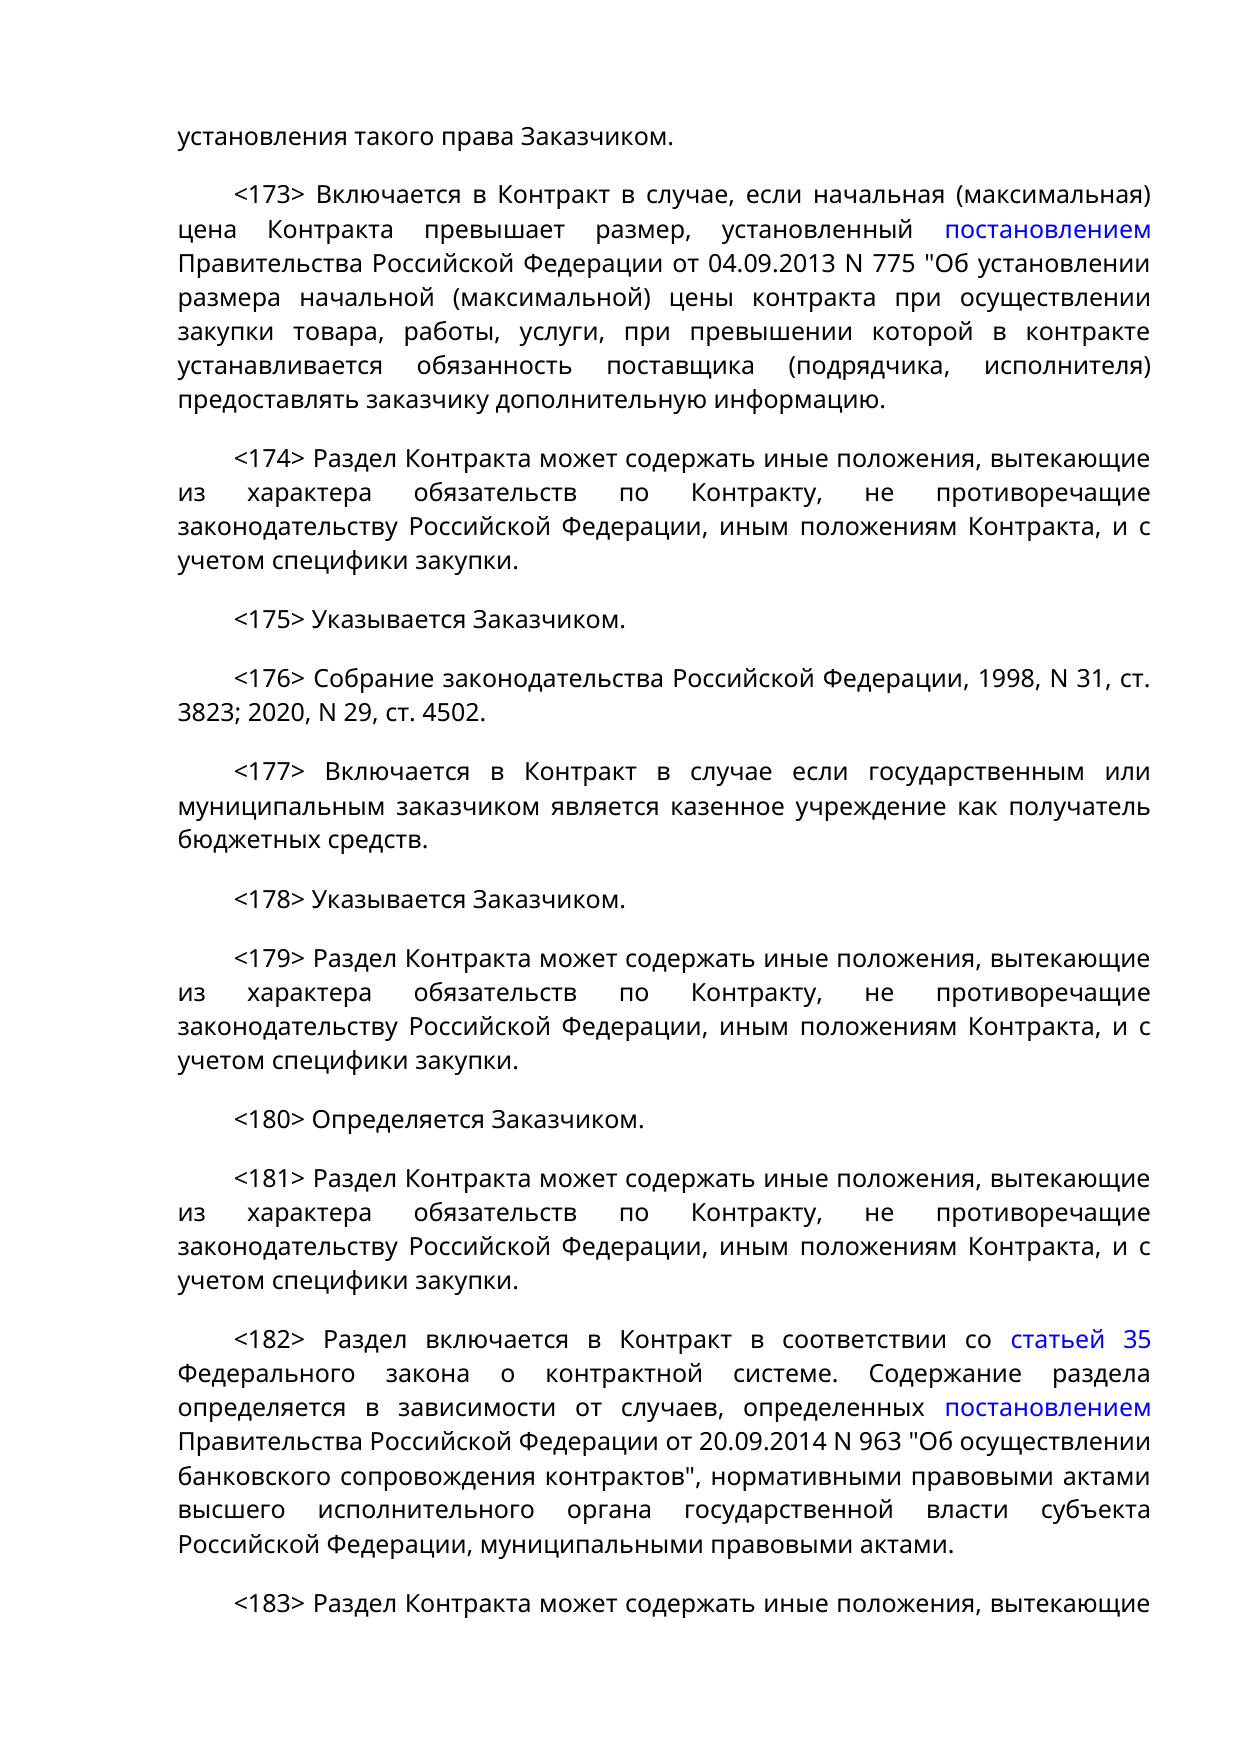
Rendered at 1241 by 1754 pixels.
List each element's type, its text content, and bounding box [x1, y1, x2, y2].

text <176> Собрание законодательства Российской Федерации, 1998, N 31, ст. 3823; 2020, N 29, ст. 4502. [177, 661, 1152, 729]
text <179> Раздел Контракта может содержать иные положения, вытекающие из характера обязательств по Контракту, не противоречащие законодательству Российской Федерации, иным положениям Контракта, и с учетом специфики закупки. [177, 940, 1152, 1077]
text <180> Определяется Заказчиком. [177, 1102, 1152, 1136]
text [177, 118, 1152, 152]
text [177, 1585, 1152, 1619]
text <174> Раздел Контракта может содержать иные положения, вытекающие из характера обязательств по Контракту, не противоречащие законодательству Российской Федерации, иным положениям Контракта, и с учетом специфики закупки. [177, 441, 1152, 577]
text <173> Включается в Контракт в случае, если начальная (максимальная) цена Контракта превышает размер, установленный постановлением Правительства Российской Федерации от 04.09.2013 N 775 "Об установлении размера начальной (максимальной) цены контракта при осуществлении закупки товара, работы, услуги, при превышении которой в контракте устанавливается обязанность поставщика (подрядчика, исполнителя) предоставлять заказчику дополнительную информацию. [177, 177, 1152, 416]
text <177> Включается в Контракт в случае если государственным или муниципальным заказчиком является казенное учреждение как получатель бюджетных средств. [177, 754, 1152, 856]
text <182> Раздел включается в Контракт в соответствии со статьей 35 Федерального закона о контрактной системе. Содержание раздела определяется в зависимости от случаев, определенных постановлением Правительства Российской Федерации от 20.09.2014 N 963 "Об осуществлении банковского сопровождения контрактов", нормативными правовыми актами высшего исполнительного органа государственной власти субъекта Российской Федерации, муниципальными правовыми актами. [177, 1322, 1152, 1560]
text <178> Указывается Заказчиком. [177, 881, 1152, 915]
text <181> Раздел Контракта может содержать иные положения, вытекающие из характера обязательств по Контракту, не противоречащие законодательству Российской Федерации, иным положениям Контракта, и с учетом специфики закупки. [177, 1161, 1152, 1297]
text <175> Указывается Заказчиком. [177, 602, 1152, 636]
